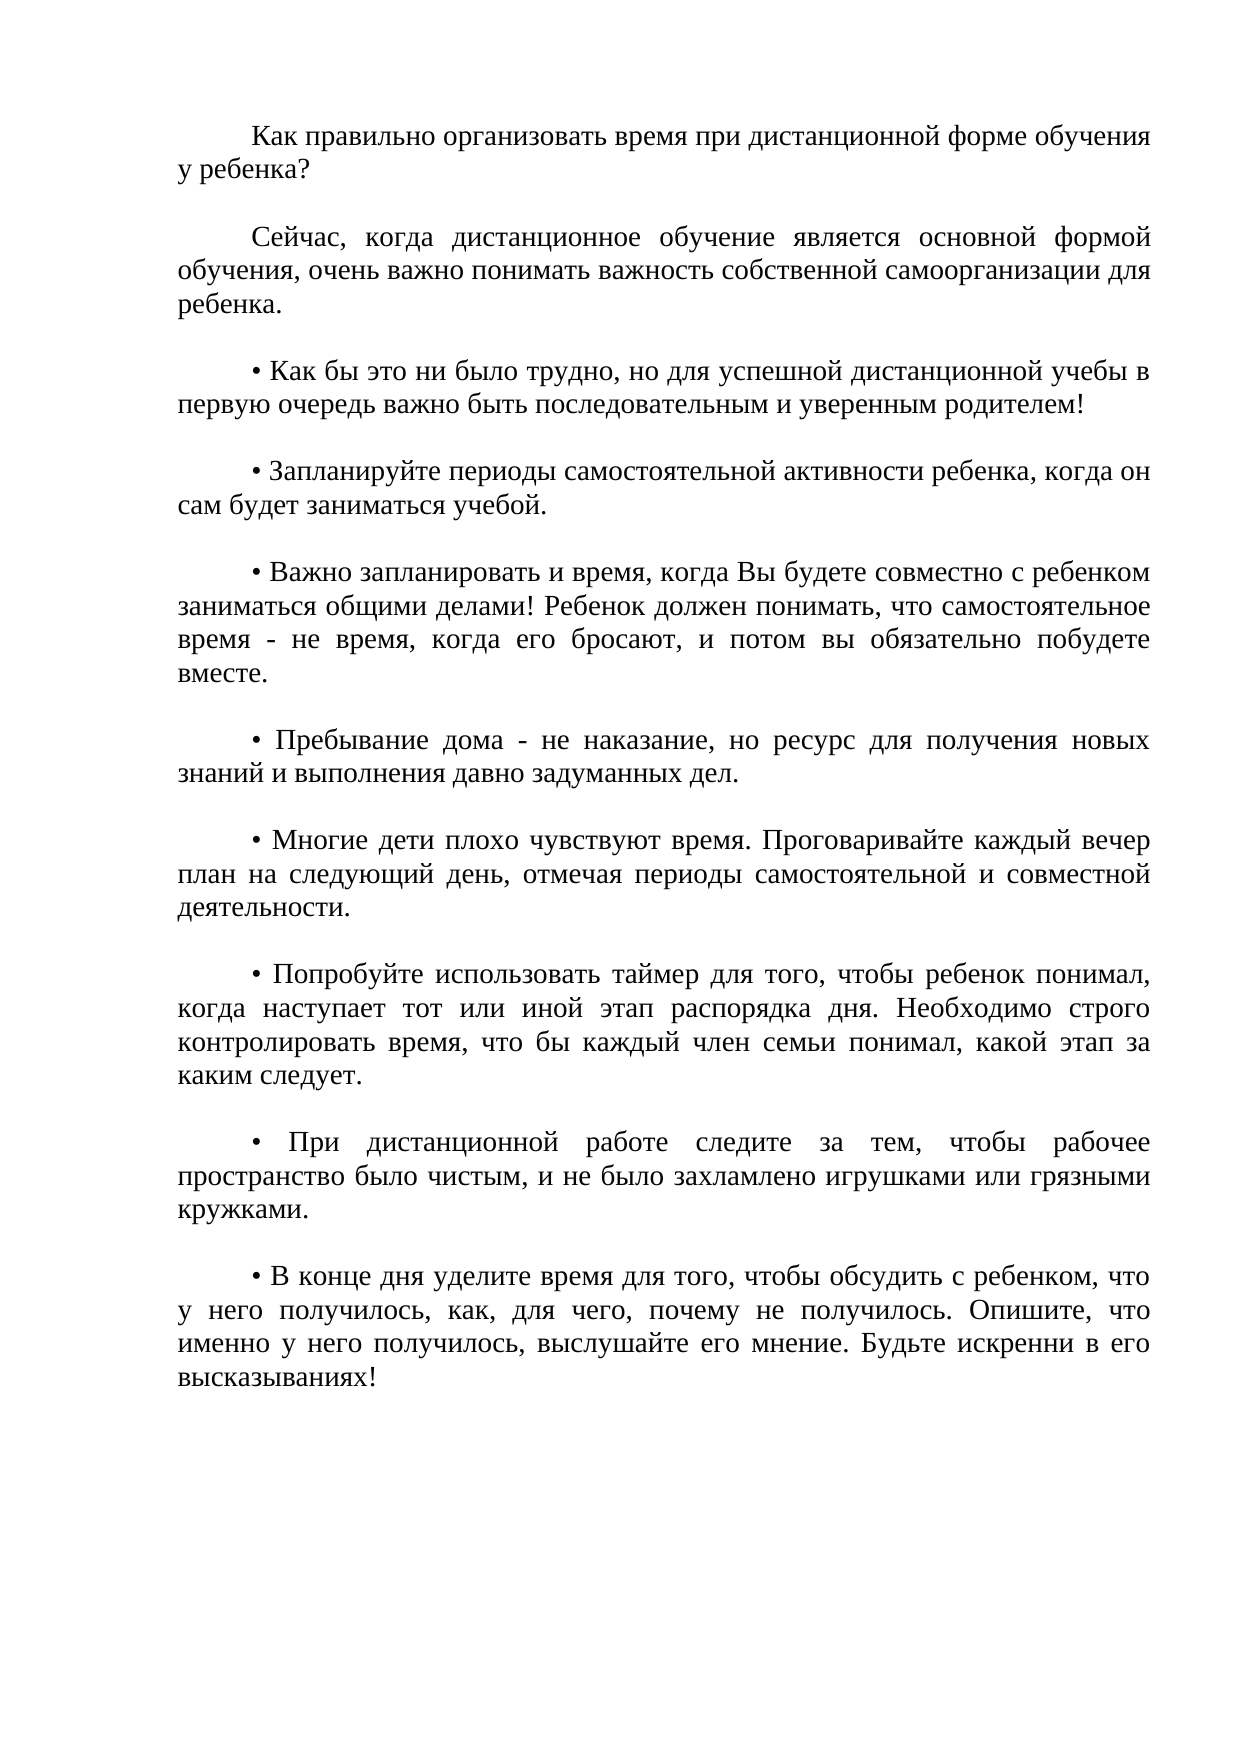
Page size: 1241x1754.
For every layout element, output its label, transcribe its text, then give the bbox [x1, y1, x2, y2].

text • Попробуйте использовать таймер для того, чтобы ребенок понимал, когда наступает тот или иной этап распорядка дня. Необходимо строго контролировать время, что бы каждый член семьи понимал, какой этап за каким следует. [177, 957, 1152, 1091]
text • В конце дня уделите время для того, чтобы обсудить с ребенком, что у него получилось, как, для чего, почему не получилось. Опишите, что именно у него получилось, выслушайте его мнение. Будьте искренни в его высказываниях! [177, 1258, 1152, 1393]
text • Важно запланировать и время, когда Вы будете совместно с ребенком заниматься общими делами! Ребенок должен понимать, что самостоятельное время - не время, когда его бросают, и потом вы обязательно побудете вместе. [177, 554, 1152, 688]
text • Как бы это ни было трудно, но для успешной дистанционной учебы в первую очередь важно быть последовательным и уверенным родителем! [177, 353, 1152, 420]
text • Пребывание дома - не наказание, но ресурс для получения новых знаний и выполнения давно задуманных дел. [177, 722, 1152, 789]
text • Запланируйте периоды самостоятельной активности ребенка, когда он сам будет заниматься учебой. [177, 453, 1152, 521]
text Как правильно организовать время при дистанционной форме обучения у ребенка? [177, 118, 1152, 185]
text Сейчас, когда дистанционное обучение является основной формой обучения, очень важно понимать важность собственной самоорганизации для ребенка. [177, 219, 1152, 319]
text • При дистанционной работе следите за тем, чтобы рабочее пространство было чистым, и не было захламлено игрушками или грязными кружками. [177, 1124, 1152, 1225]
text • Многие дети плохо чувствуют время. Проговаривайте каждый вечер план на следующий день, отмечая периоды самостоятельной и совместной деятельности. [177, 822, 1152, 923]
